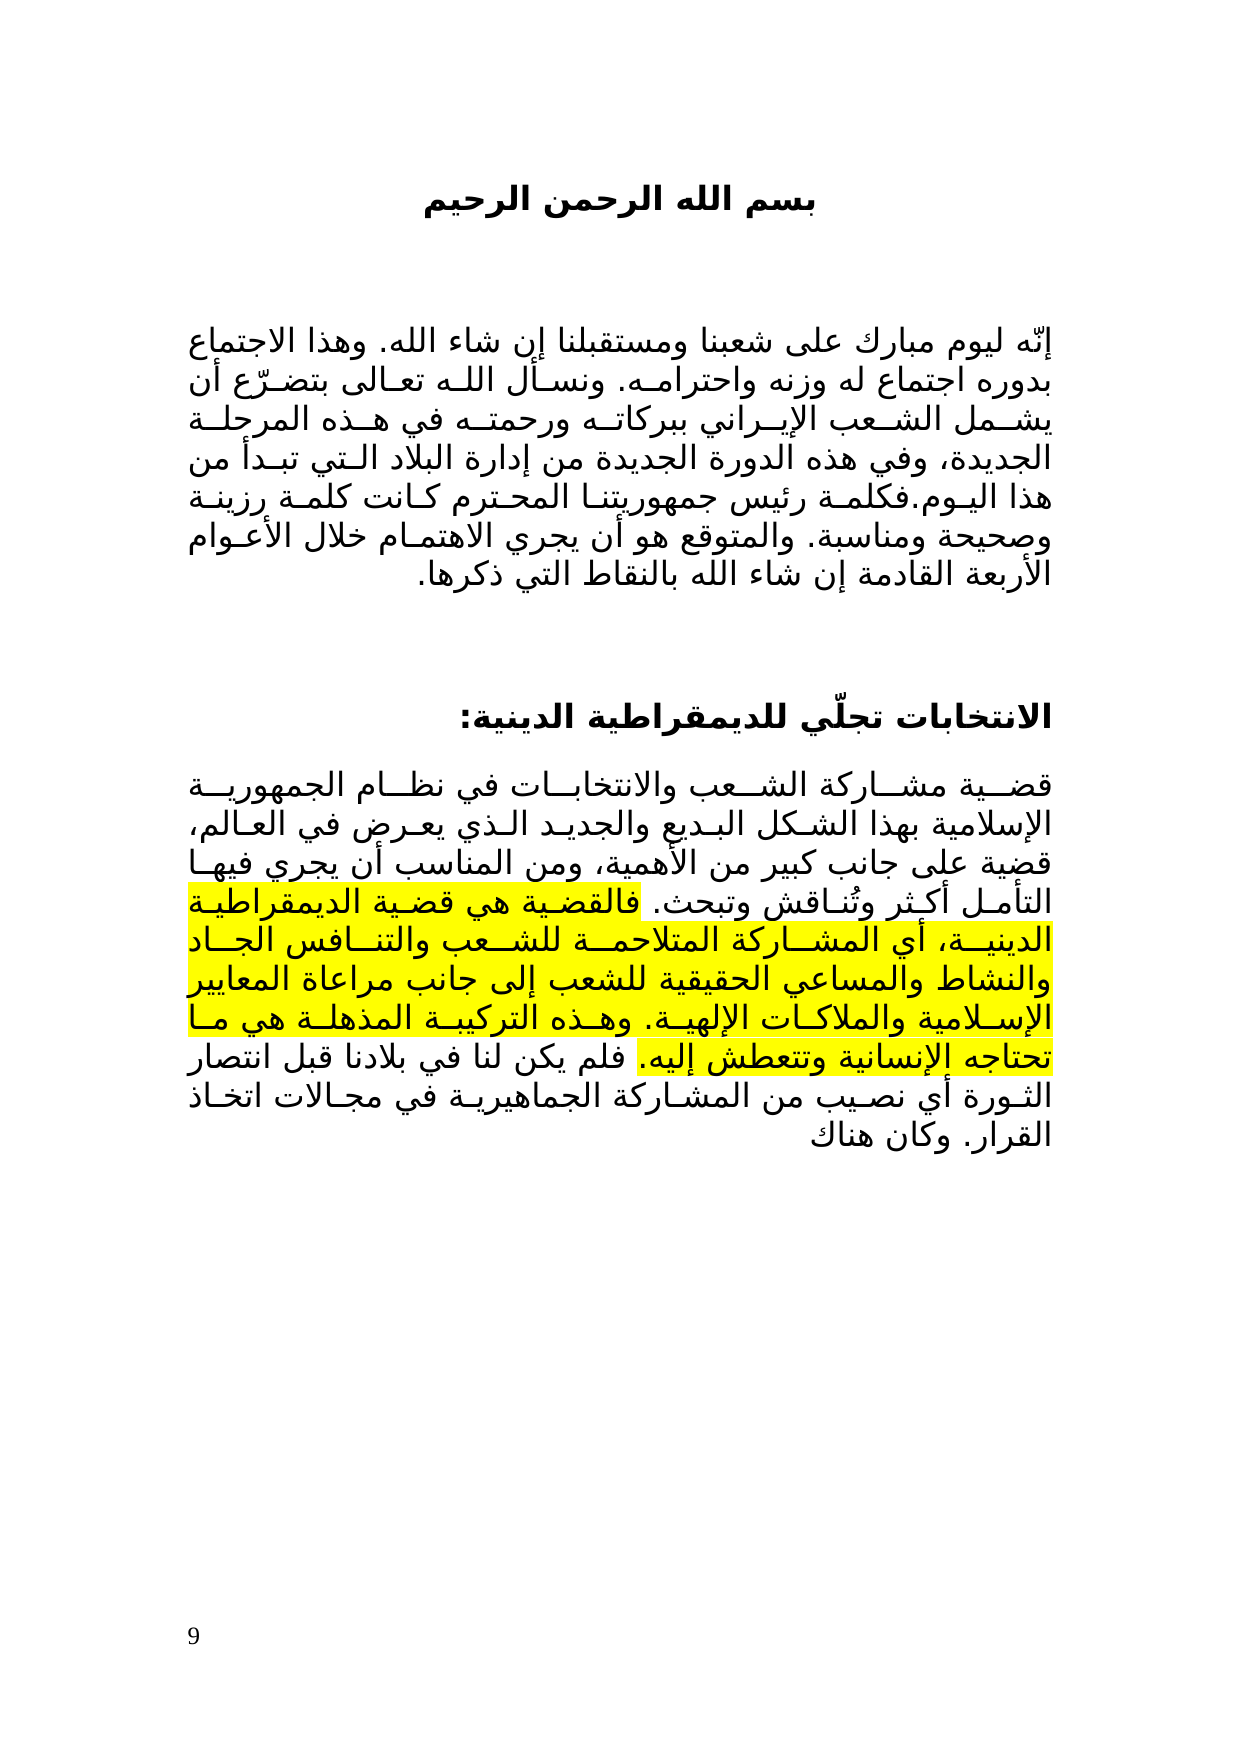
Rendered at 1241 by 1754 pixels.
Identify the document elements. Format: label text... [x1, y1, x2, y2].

text إنّه ليوم مبارك على شعبنا ومستقبلنا إن شاء الله. وهذا الاجتماع بدوره اجتماع له وزنه واحترامه. ونسأل الله تعالى بتضرّع أن يشمل الشعب الإيراني ببركاته ورحمته في هذه المرحلة الجديدة، وفي هذه الدورة الجديدة من إدارة البلاد التي تبدأ من هذا اليوم.فكلمة رئيس جمهوريتنا المحترم كانت كلمة رزينة وصحيحة ومناسبة. والمتوقع هو أن يجري الاهتمام خلال الأعوام الأربعة القادمة إن شاء الله بالنقاط التي ذكرها. [187, 322, 1053, 594]
text قضية مشاركة الشعب والانتخابات في نظام الجمهورية الإسلامية بهذا الشكل البديع والجديد الذي يعرض في العالم، قضية على جانب كبير من الأهمية، ومن المناسب أن يجري فيها التأمل أكثر وتُناقش وتبحث. فالقضية هي قضية الديمقراطية الدينية، أي المشاركة المتلاحمة للشعب والتنافس الجاد والنشاط والمساعي الحقيقية للشعب إلى جانب مراعاة المعايير الإسلامية والملاكات الإلهية. وهذه التركيبة المذهلة هي ما تحتاجه الإنسانية وتتعطش إليه. فلم يكن لنا في بلادنا قبل انتصار الثورة أي نصيب من المشاركة الجماهيرية في مجالات اتخاذ القرار. وكان هناك [187, 998, 1053, 1154]
text بسم الله الرحمن الرحيم [187, 179, 1053, 218]
text الانتخابات تجلّي للديمقراطية الدينية: [187, 697, 1053, 736]
text قضية مشاركة الشعب والانتخابات في نظام الجمهورية الإسلامية بهذا الشكل البديع والجديد الذي يعرض في العالم، قضية على جانب كبير من الأهمية، ومن المناسب أن يجري فيها التأمل أكثر وتُناقش وتبحث. فالقضية هي قضية الديمقراطية الدينية، أي المشاركة المتلاحمة للشعب والتنافس الجاد والنشاط والمساعي الحقيقية للشعب إلى جانب مراعاة المعايير الإسلامية والملاكات الإلهية. وهذه التركيبة المذهلة هي ما تحتاجه الإنسانية وتتعطش إليه. فلم يكن لنا في بلادنا قبل انتصار الثورة أي نصيب من المشاركة الجماهيرية في مجالات اتخاذ القرار. وكان هناك [187, 766, 1053, 995]
